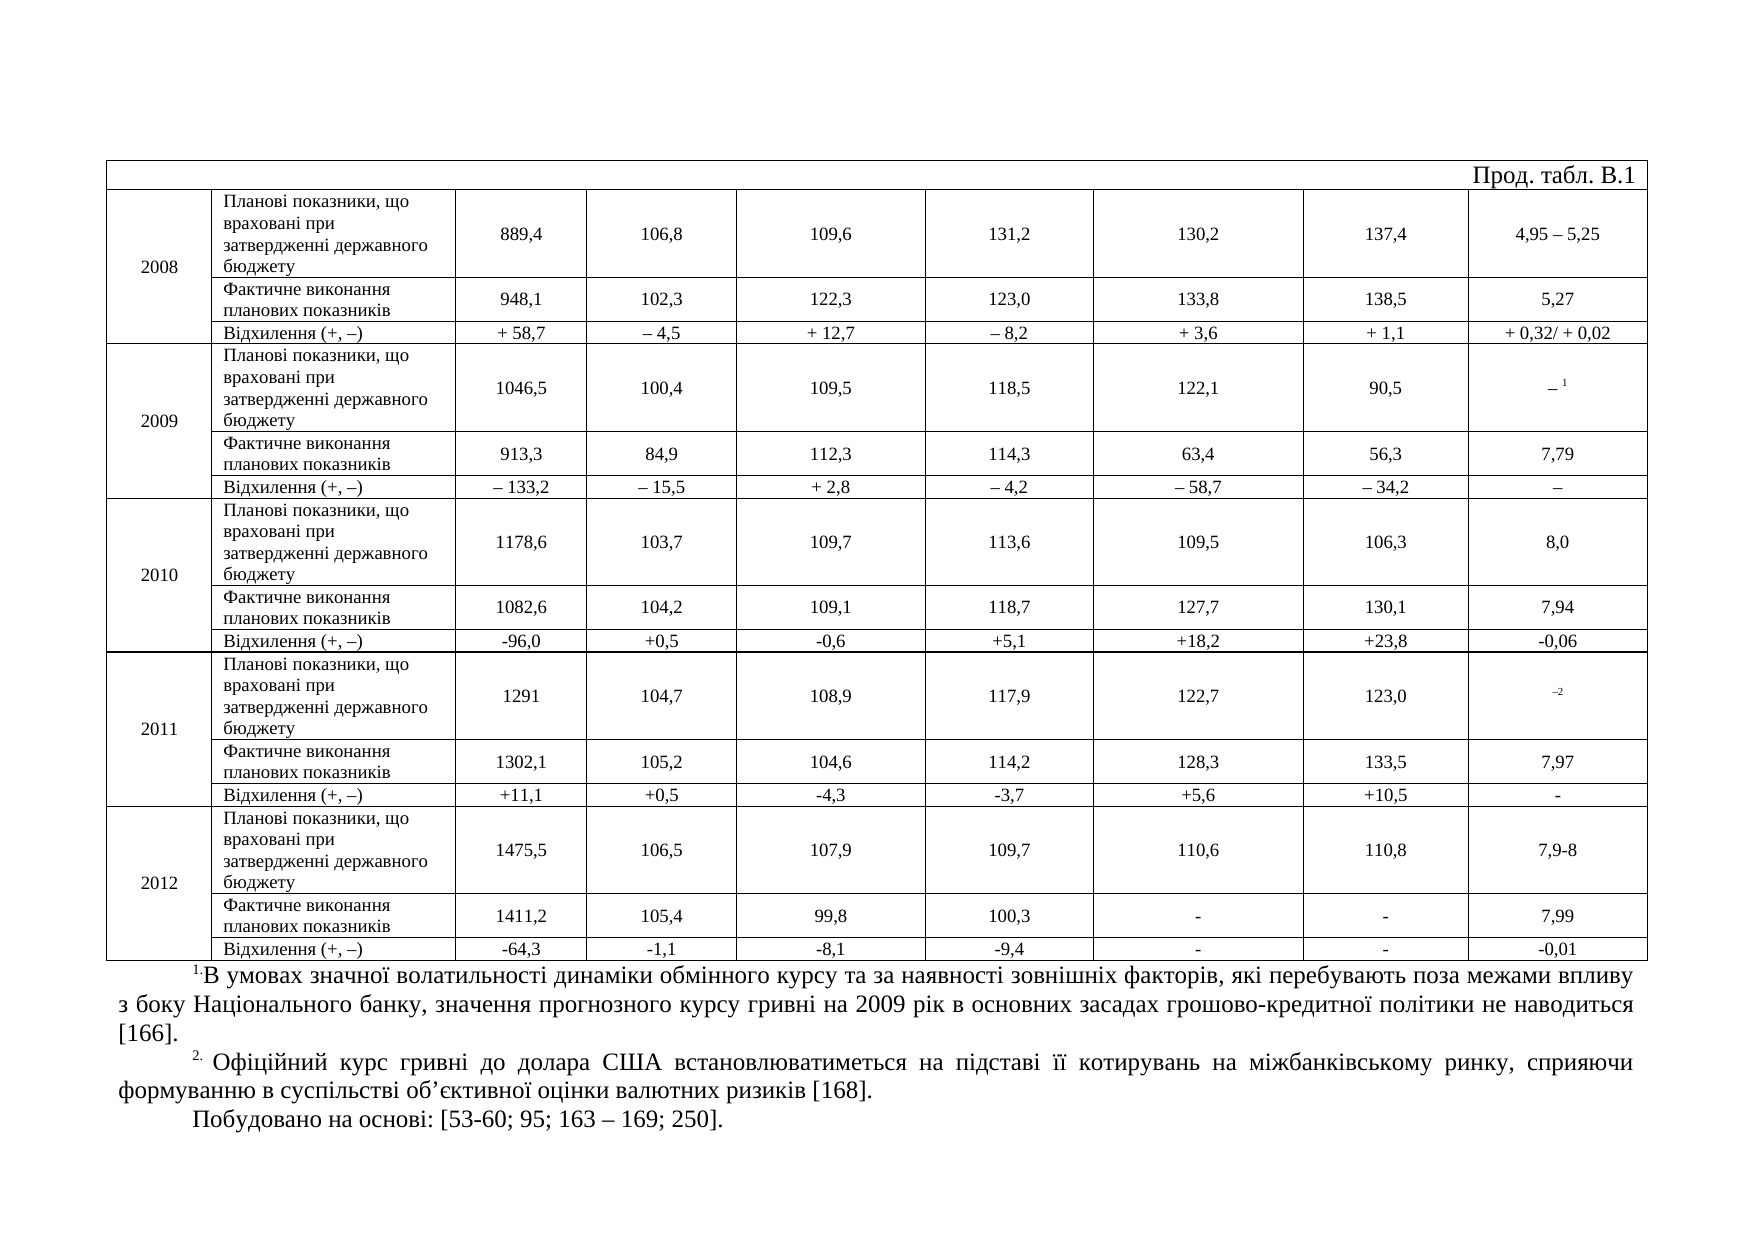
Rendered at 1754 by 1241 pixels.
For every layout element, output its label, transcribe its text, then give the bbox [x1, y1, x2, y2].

text Побудовано на основі: [53-60; 95; 163 – 169; 250]. [118, 1104, 1636, 1133]
table_cell 2011 [107, 653, 211, 806]
table_cell +0,5 [587, 630, 736, 651]
table_cell 7,79 [1469, 432, 1647, 475]
table_cell 100,4 [587, 344, 736, 431]
table_cell 133,5 [1304, 740, 1468, 783]
table_cell -9,4 [926, 938, 1093, 959]
table_cell 1302,1 [456, 740, 586, 783]
table_cell 1291 [456, 653, 586, 739]
table_cell – 8,2 [926, 322, 1093, 343]
table_cell 1475,5 [456, 807, 586, 893]
table_cell 2010 [107, 499, 211, 651]
table_cell 1046,5 [456, 344, 586, 431]
table_cell 127,7 [1094, 586, 1303, 629]
table_cell +10,5 [1304, 784, 1468, 806]
table_cell Фактичне виконання планових показників [212, 278, 455, 321]
table_cell + 1,1 [1304, 322, 1468, 343]
table_cell - [1469, 784, 1647, 806]
table_cell 1411,2 [456, 894, 586, 937]
table_cell 90,5 [1304, 344, 1468, 431]
table_cell 123,0 [1304, 653, 1468, 739]
table_cell 109,5 [737, 344, 925, 431]
table_cell – 133,2 [456, 476, 586, 497]
text 1.В умовах значної волатильності динаміки обмінного курсу та за наявності зовнішніх факторів, які перебувають поза межами впливу з боку Національного банку, значення прогнозного курсу гривні на 2009 рік в основних засадах грошово-кредитної політики не наводиться [166]. [118, 961, 1636, 1047]
table_cell 130,2 [1094, 190, 1303, 277]
table_cell 100,3 [926, 894, 1093, 937]
table_cell 110,8 [1304, 807, 1468, 893]
table_cell 889,4 [456, 190, 586, 277]
table_cell – 58,7 [1094, 476, 1303, 497]
table_cell Відхилення (+, –) [212, 476, 455, 497]
table_cell +23,8 [1304, 630, 1468, 651]
table_cell Планові показники, що враховані при затвердженні державного бюджету [212, 807, 455, 893]
table_cell 109,5 [1094, 499, 1303, 585]
table_cell –2 [1469, 653, 1647, 739]
table_cell -4,3 [737, 784, 925, 806]
table_cell 2009 [107, 344, 211, 497]
table_cell 113,6 [926, 499, 1093, 585]
table_cell 128,3 [1094, 740, 1303, 783]
table_cell 105,4 [587, 894, 736, 937]
table_cell Фактичне виконання планових показників [212, 432, 455, 475]
table_cell - [1094, 938, 1303, 959]
table_cell 106,3 [1304, 499, 1468, 585]
table_cell – 1 [1469, 344, 1647, 431]
table_cell 105,2 [587, 740, 736, 783]
table_cell 7,94 [1469, 586, 1647, 629]
table_cell 104,6 [737, 740, 925, 783]
table_cell 56,3 [1304, 432, 1468, 475]
table_cell + 2,8 [737, 476, 925, 497]
table_cell Фактичне виконання планових показників [212, 894, 455, 937]
table_cell 106,8 [587, 190, 736, 277]
table_cell -96,0 [456, 630, 586, 651]
table_cell 138,5 [1304, 278, 1468, 321]
table_cell 104,7 [587, 653, 736, 739]
table_cell 63,4 [1094, 432, 1303, 475]
table_cell 1178,6 [456, 499, 586, 585]
table_cell Планові показники, що враховані при затвердженні державного бюджету [212, 499, 455, 585]
table_cell 112,3 [737, 432, 925, 475]
table_cell – 15,5 [587, 476, 736, 497]
table_cell -0,6 [737, 630, 925, 651]
table_cell 7,99 [1469, 894, 1647, 937]
table_cell 109,7 [926, 807, 1093, 893]
table_cell 2012 [107, 807, 211, 959]
table_cell 1082,6 [456, 586, 586, 629]
table_cell 913,3 [456, 432, 586, 475]
text 2. Офіційний курс гривні до долара США встановлюватиметься на підставі її котирувань на міжбанківському ринку, сприяючи формуванню в суспільстві об’єктивної оцінки валютних ризиків [168]. [118, 1047, 1636, 1104]
table_cell + 58,7 [456, 322, 586, 343]
table_cell - [1094, 894, 1303, 937]
table_cell 102,3 [587, 278, 736, 321]
table_cell 122,1 [1094, 344, 1303, 431]
table_cell -0,01 [1469, 938, 1647, 959]
table_cell -3,7 [926, 784, 1093, 806]
table_cell Фактичне виконання планових показників [212, 586, 455, 629]
table_cell - [1304, 938, 1468, 959]
table_cell - [1304, 894, 1468, 937]
table_cell 118,5 [926, 344, 1093, 431]
table_cell 104,2 [587, 586, 736, 629]
table_cell Відхилення (+, –) [212, 784, 455, 806]
table_cell Фактичне виконання планових показників [212, 740, 455, 783]
table_cell 133,8 [1094, 278, 1303, 321]
table_cell 109,1 [737, 586, 925, 629]
table_cell 117,9 [926, 653, 1093, 739]
table_cell – 4,2 [926, 476, 1093, 497]
table_cell 109,6 [737, 190, 925, 277]
table_cell -0,06 [1469, 630, 1647, 651]
table_cell Прод. табл. В.1 [107, 161, 1647, 189]
table_cell – 34,2 [1304, 476, 1468, 497]
table_cell -1,1 [587, 938, 736, 959]
table_cell +5,1 [926, 630, 1093, 651]
table_cell 108,9 [737, 653, 925, 739]
table_cell 130,1 [1304, 586, 1468, 629]
table_cell -64,3 [456, 938, 586, 959]
table_cell 948,1 [456, 278, 586, 321]
table_cell +0,5 [587, 784, 736, 806]
table_cell Відхилення (+, –) [212, 630, 455, 651]
table_cell +18,2 [1094, 630, 1303, 651]
table_cell 4,95 – 5,25 [1469, 190, 1647, 277]
table_cell 109,7 [737, 499, 925, 585]
table_cell 8,0 [1469, 499, 1647, 585]
table_cell – [1469, 476, 1647, 497]
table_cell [212, 190, 455, 277]
table_cell Відхилення (+, –) [212, 322, 455, 343]
table_cell 7,9-8 [1469, 807, 1647, 893]
table_cell 107,9 [737, 807, 925, 893]
table_cell 2008 [107, 190, 211, 343]
table_cell 123,0 [926, 278, 1093, 321]
table_cell + 12,7 [737, 322, 925, 343]
table_cell 103,7 [587, 499, 736, 585]
table_cell + 0,32/ + 0,02 [1469, 322, 1647, 343]
table_cell Планові показники, що враховані при затвердженні державного бюджету [212, 653, 455, 739]
table_cell 122,7 [1094, 653, 1303, 739]
table_cell Планові показники, що враховані при затвердженні державного бюджету [212, 344, 455, 431]
table_cell 84,9 [587, 432, 736, 475]
table_cell 114,3 [926, 432, 1093, 475]
table_cell Відхилення (+, –) [212, 938, 455, 959]
table_cell +5,6 [1094, 784, 1303, 806]
table_cell 137,4 [1304, 190, 1468, 277]
table_cell + 3,6 [1094, 322, 1303, 343]
table_cell 5,27 [1469, 278, 1647, 321]
table_cell +11,1 [456, 784, 586, 806]
table_cell 110,6 [1094, 807, 1303, 893]
table_cell 99,8 [737, 894, 925, 937]
table_cell 114,2 [926, 740, 1093, 783]
table_cell – 4,5 [587, 322, 736, 343]
table_cell 131,2 [926, 190, 1093, 277]
table_cell 106,5 [587, 807, 736, 893]
table_cell -8,1 [737, 938, 925, 959]
table_cell 122,3 [737, 278, 925, 321]
table_cell 7,97 [1469, 740, 1647, 783]
table_cell 118,7 [926, 586, 1093, 629]
